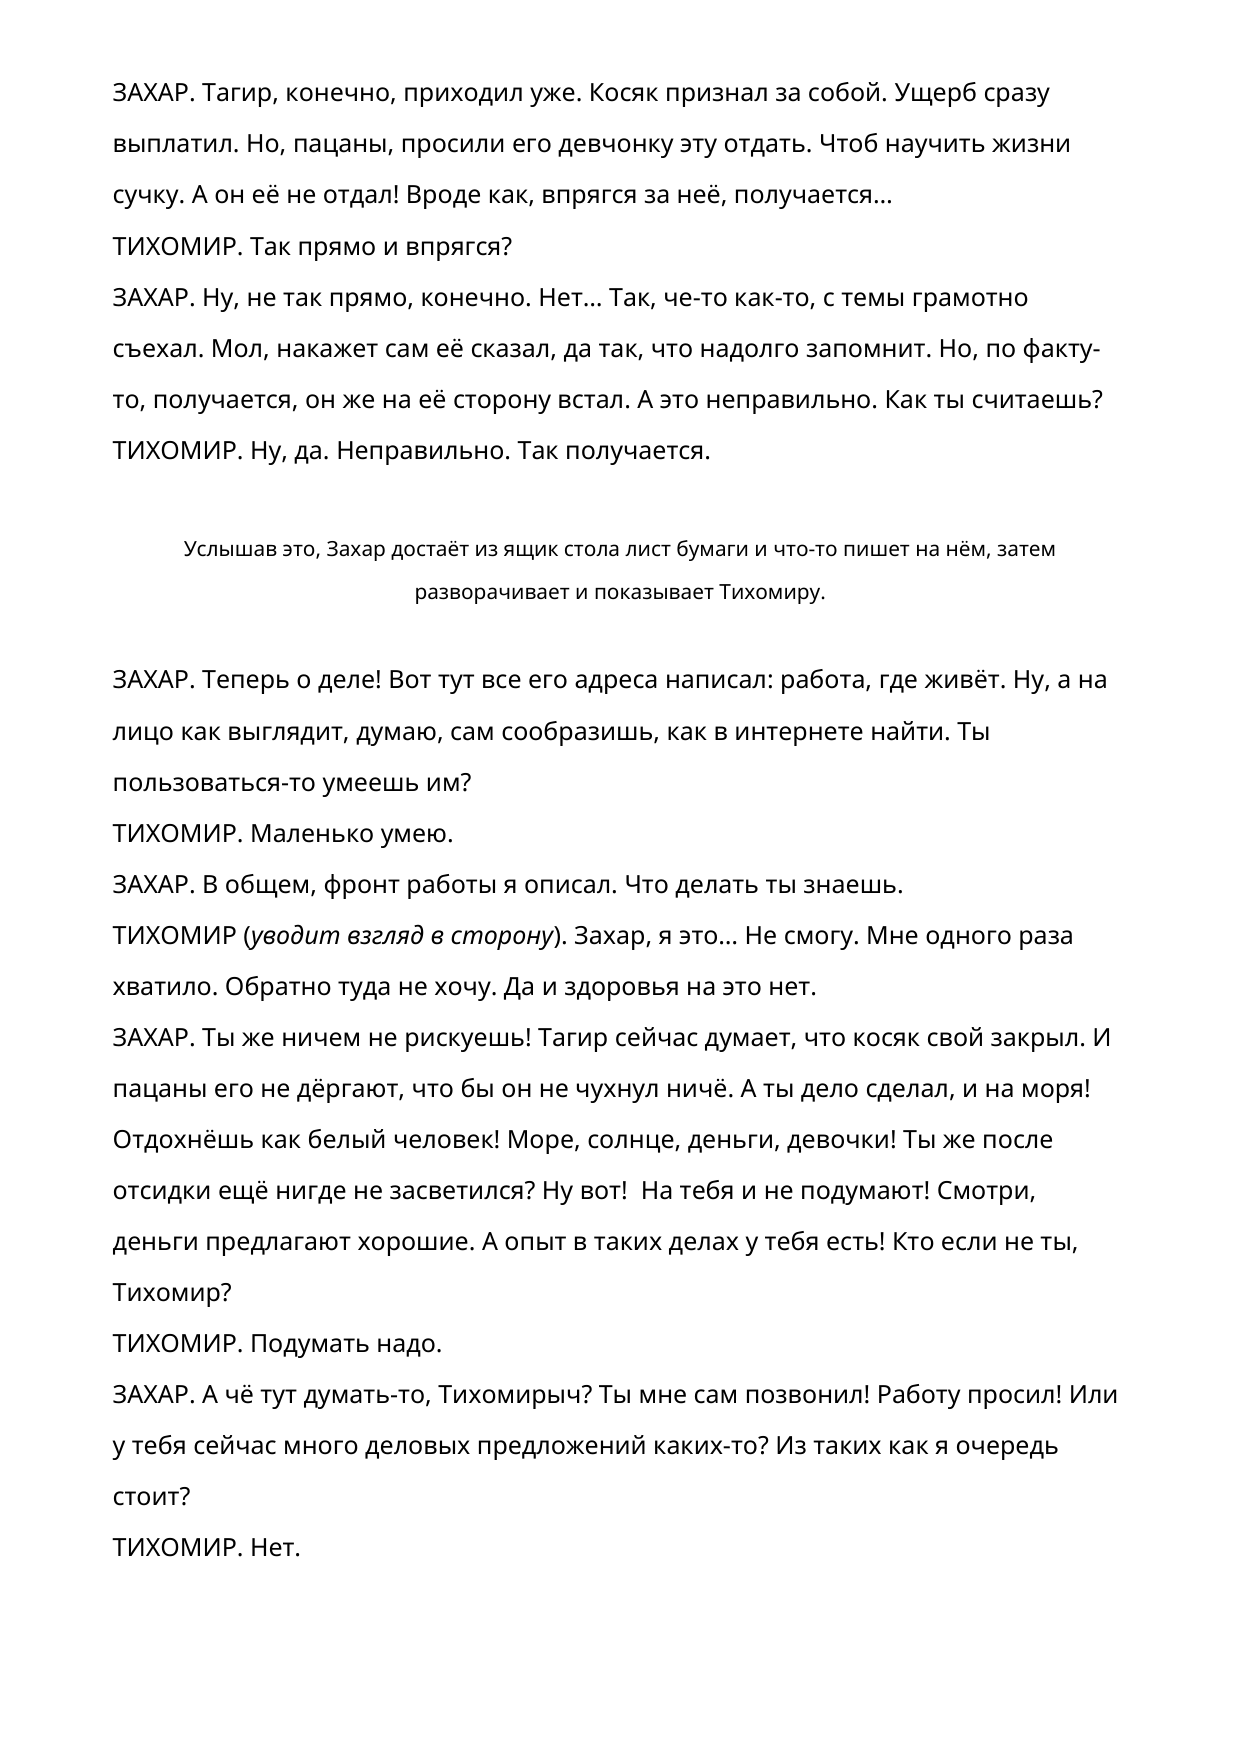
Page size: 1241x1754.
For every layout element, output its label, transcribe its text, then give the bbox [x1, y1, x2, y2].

text ЗАХАР. Ну, не так прямо, конечно. Нет… Так, че-то как-то, с темы грамотно съехал. Мол, накажет сам её сказал, да так, что надолго запомнит. Но, по факту-то, получается, он же на её сторону встал. А это неправильно. Как ты считаешь? [112, 279, 1128, 415]
text разворачивает и показывает Тихомиру. [112, 577, 1128, 605]
text ТИХОМИР. Подумать надо. [112, 1326, 1128, 1360]
text ЗАХАР. Ты же ничем не рискуешь! Тагир сейчас думает, что косяк свой закрыл. И пацаны его не дёргают, что бы он не чухнул ничё. А ты дело сделал, и на моря! Отдохнёшь как белый человек! Море, солнце, деньги, девочки! Ты же после отсидки ещё нигде не засветился? Ну вот! На тебя и не подумают! Смотри, деньги предлагают хорошие. А опыт в таких делах у тебя есть! Кто если не ты, Тихомир? [112, 1019, 1128, 1309]
text ТИХОМИР. Ну, да. Неправильно. Так получается. [112, 432, 1128, 466]
text ТИХОМИР. Нет. [112, 1530, 1128, 1564]
text ЗАХАР. Теперь о деле! Вот тут все его адреса написал: работа, где живёт. Ну, а на лицо как выглядит, думаю, сам сообразишь, как в интернете найти. Ты пользоваться-то умеешь им? [112, 662, 1128, 798]
text ТИХОМИР. Так прямо и впрягся? [112, 228, 1128, 262]
text ЗАХАР. В общем, фронт работы я описал. Что делать ты знаешь. [112, 866, 1128, 900]
text ТИХОМИР. Маленько умею. [112, 815, 1128, 849]
text Услышав это, Захар достаёт из ящик стола лист бумаги и что-то пишет на нём, затем [112, 534, 1128, 563]
text ТИХОМИР (уводит взгляд в сторону). Захар, я это… Не смогу. Мне одного раза хватило. Обратно туда не хочу. Да и здоровья на это нет. [112, 917, 1128, 1002]
text ЗАХАР. А чё тут думать-то, Тихомирыч? Ты мне сам позвонил! Работу просил! Или у тебя сейчас много деловых предложений каких-то? Из таких как я очередь стоит? [112, 1377, 1128, 1513]
text ЗАХАР. Тагир, конечно, приходил уже. Косяк признал за собой. Ущерб сразу выплатил. Но, пацаны, просили его девчонку эту отдать. Чтоб научить жизни сучку. А он её не отдал! Вроде как, впрягся за неё, получается… [112, 75, 1128, 211]
